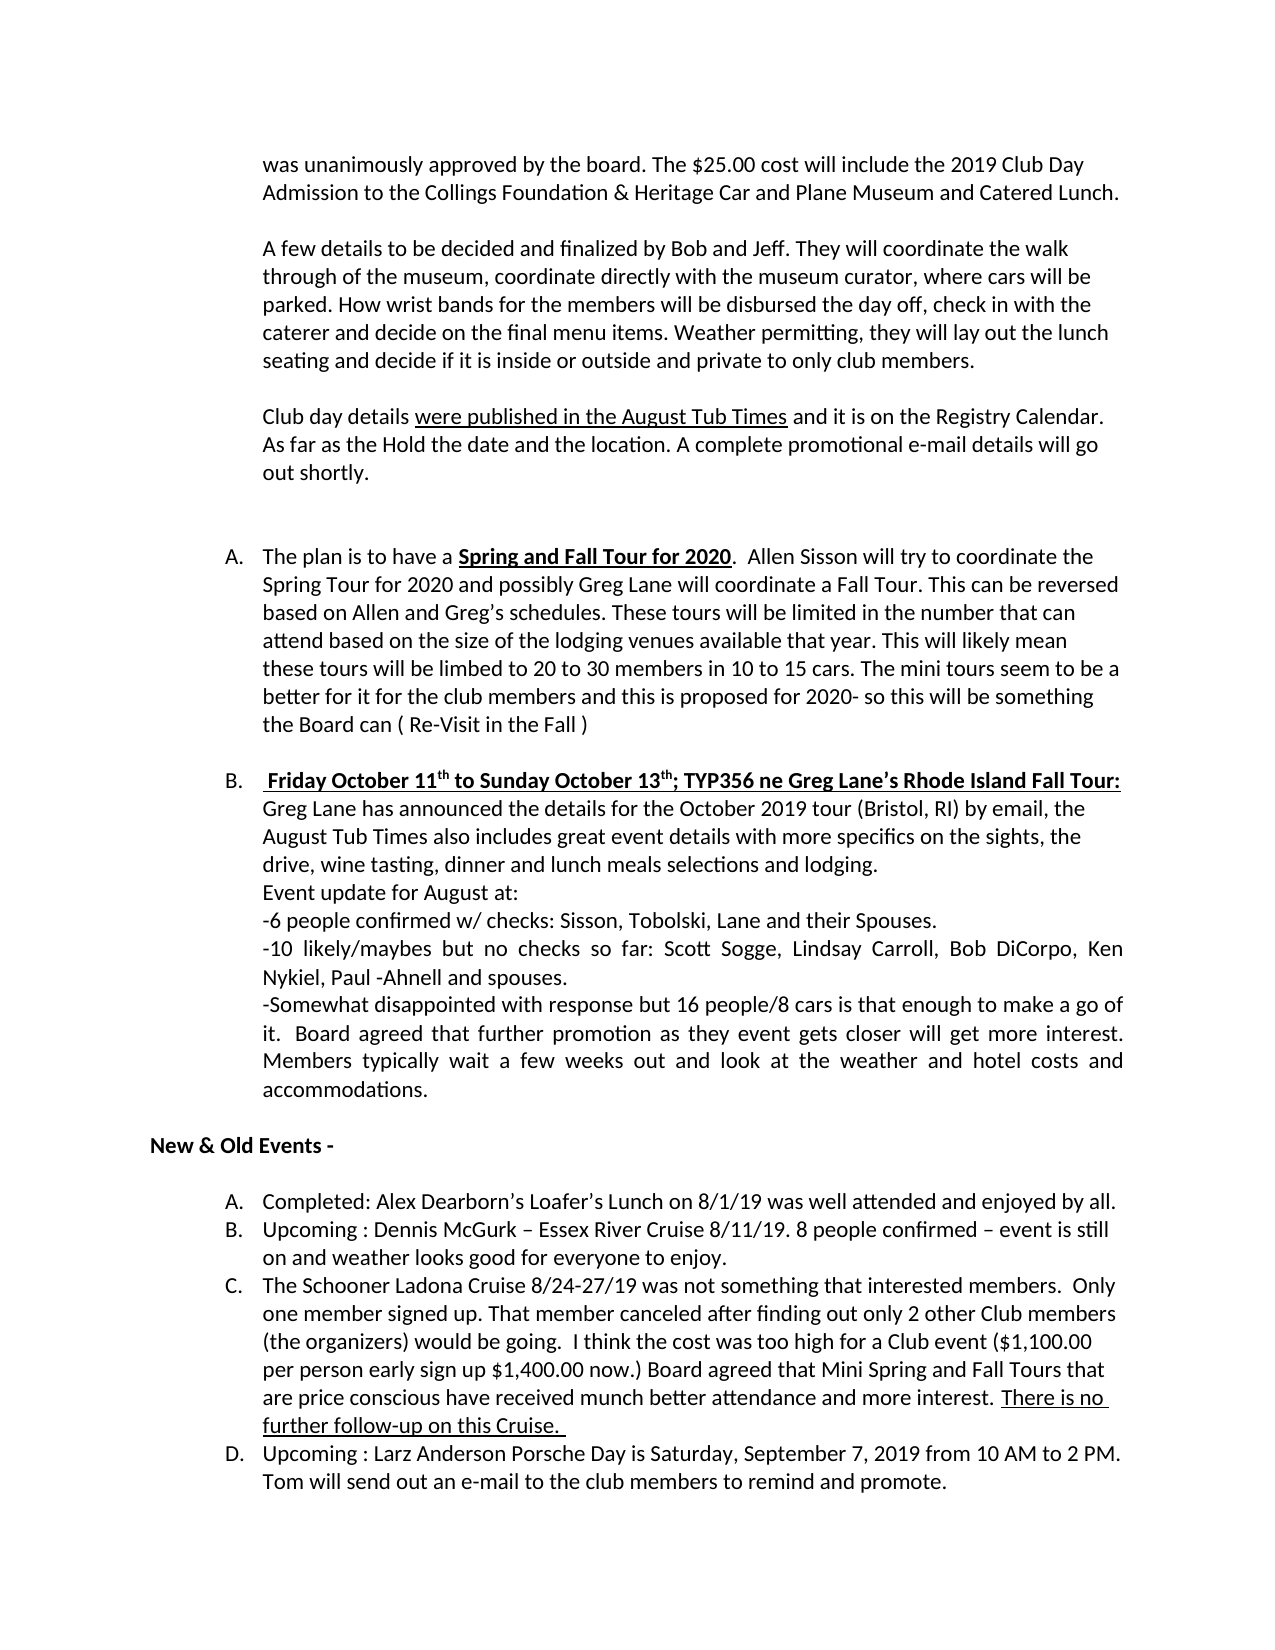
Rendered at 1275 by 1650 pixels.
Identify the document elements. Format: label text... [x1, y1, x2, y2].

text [262, 150, 1125, 206]
list Completed: Alex Dearborn’s Loafer’s Lunch on 8/1/19 was well attended and enjoyed by all. [225, 1187, 1125, 1215]
text -Somewhat disappointed with response but 16 people/8 cars is that enough to make a go of it. Board agreed that further promotion as they event gets closer will get more interest. Members typically wait a few weeks out and look at the weather and hotel costs and accommodations. [262, 991, 1125, 1103]
list Upcoming : Larz Anderson Porsche Day is Saturday, September 7, 2019 from 10 AM to 2 PM. Tom will send out an e-mail to the club members to remind and promote. [225, 1439, 1125, 1495]
text A few details to be decided and finalized by Bob and Jeff. They will coordinate the walk through of the museum, coordinate directly with the museum curator, where cars will be parked. How wrist bands for the members will be disbursed the day off, check in with the caterer and decide on the final menu items. Weather permitting, they will lay out the lunch seating and decide if it is inside or outside and private to only club members. [262, 234, 1125, 374]
list The plan is to have a Spring and Fall Tour for 2020. Allen Sisson will try to coordinate the Spring Tour for 2020 and possibly Greg Lane will coordinate a Fall Tour. This can be reversed based on Allen and Greg’s schedules. These tours will be limited in the number that can attend based on the size of the lodging venues available that year. This will likely mean these tours will be limbed to 20 to 30 members in 10 to 15 cars. The mini tours seem to be a better for it for the club members and this is proposed for 2020- so this will be something the Board can ( Re-Visit in the Fall ) [225, 542, 1125, 738]
list Upcoming : Dennis McGurk – Essex River Cruise 8/11/19. 8 people confirmed – event is still on and weather looks good for everyone to enjoy. [225, 1215, 1125, 1271]
text Event update for August at: [262, 878, 1125, 907]
text New & Old Events - [150, 1131, 1125, 1159]
text Club day details were published in the August Tub Times and it is on the Registry Calendar. As far as the Hold the date and the location. A complete promotional e-mail details will go out shortly. [262, 402, 1125, 486]
text -10 likely/maybes but no checks so far: Scott Sogge, Lindsay Carroll, Bob DiCorpo, Ken Nykiel, Paul -Ahnell and spouses. [262, 934, 1125, 991]
list Friday October 11th to Sunday October 13th; TYP356 ne Greg Lane’s Rhode Island Fall Tour: Greg Lane has announced the details for the October 2019 tour (Bristol, RI) by email, the August Tub Times also includes great event details with more specifics on the sights, the drive, wine tasting, dinner and lunch meals selections and lodging. [225, 766, 1125, 878]
list The Schooner Ladona Cruise 8/24-27/19 was not something that interested members. Only one member signed up. That member canceled after finding out only 2 other Club members (the organizers) would be going. I think the cost was too high for a Club event ($1,100.00 per person early sign up $1,400.00 now.) Board agreed that Mini Spring and Fall Tours that are price conscious have received munch better attendance and more interest. There is no further follow-up on this Cruise. [225, 1271, 1125, 1439]
text -6 people confirmed w/ checks: Sisson, Tobolski, Lane and their Spouses. [225, 907, 1125, 934]
